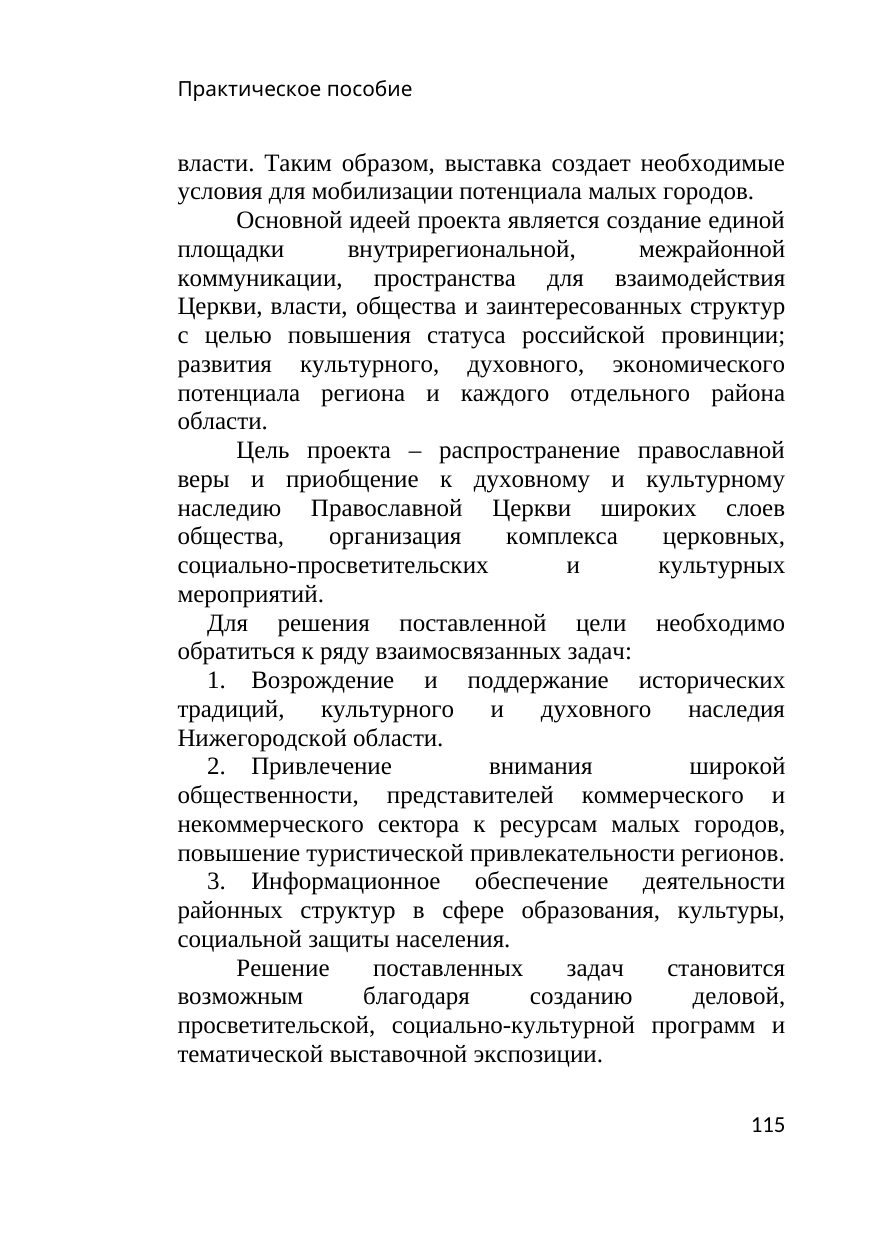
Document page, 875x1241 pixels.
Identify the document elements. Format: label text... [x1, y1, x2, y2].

text Для решения поставленной цели необходимо обратиться к ряду взаимосвязанных задач: [177, 608, 785, 665]
text Основной идеей проекта является создание единой площадки внутрирегиональной, межрайонной коммуникации, пространства для взаимодействия Церкви, власти, общества и заинтересованных структур с целью повышения статуса российской провинции; развития культурного, духовного, экономического потенциала региона и каждого отдельного района области. [177, 205, 785, 435]
text 1. Возрождение и поддержание исторических традиций, культурного и духовного наследия Нижегородской области. [177, 665, 785, 751]
text Цель проекта – распространение православной веры и приобщение к духовному и культурному наследию Православной Церкви широких слоев общества, организация комплекса церковных, социально-просветительских и культурных мероприятий. [177, 435, 785, 608]
text Решение поставленных задач становится возможным благодаря созданию деловой, просветительской, социально-культурной программ и тематической выставочной экспозиции. [177, 953, 785, 1068]
text 3. Информационное обеспечение деятельности районных структур в сфере образования, культуры, социальной защиты населения. [177, 866, 785, 953]
text 2. Привлечение внимания широкой общественности, представителей коммерческого и некоммерческого сектора к ресурсам малых городов, повышение туристической привлекательности регионов. [177, 751, 785, 866]
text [177, 148, 785, 205]
